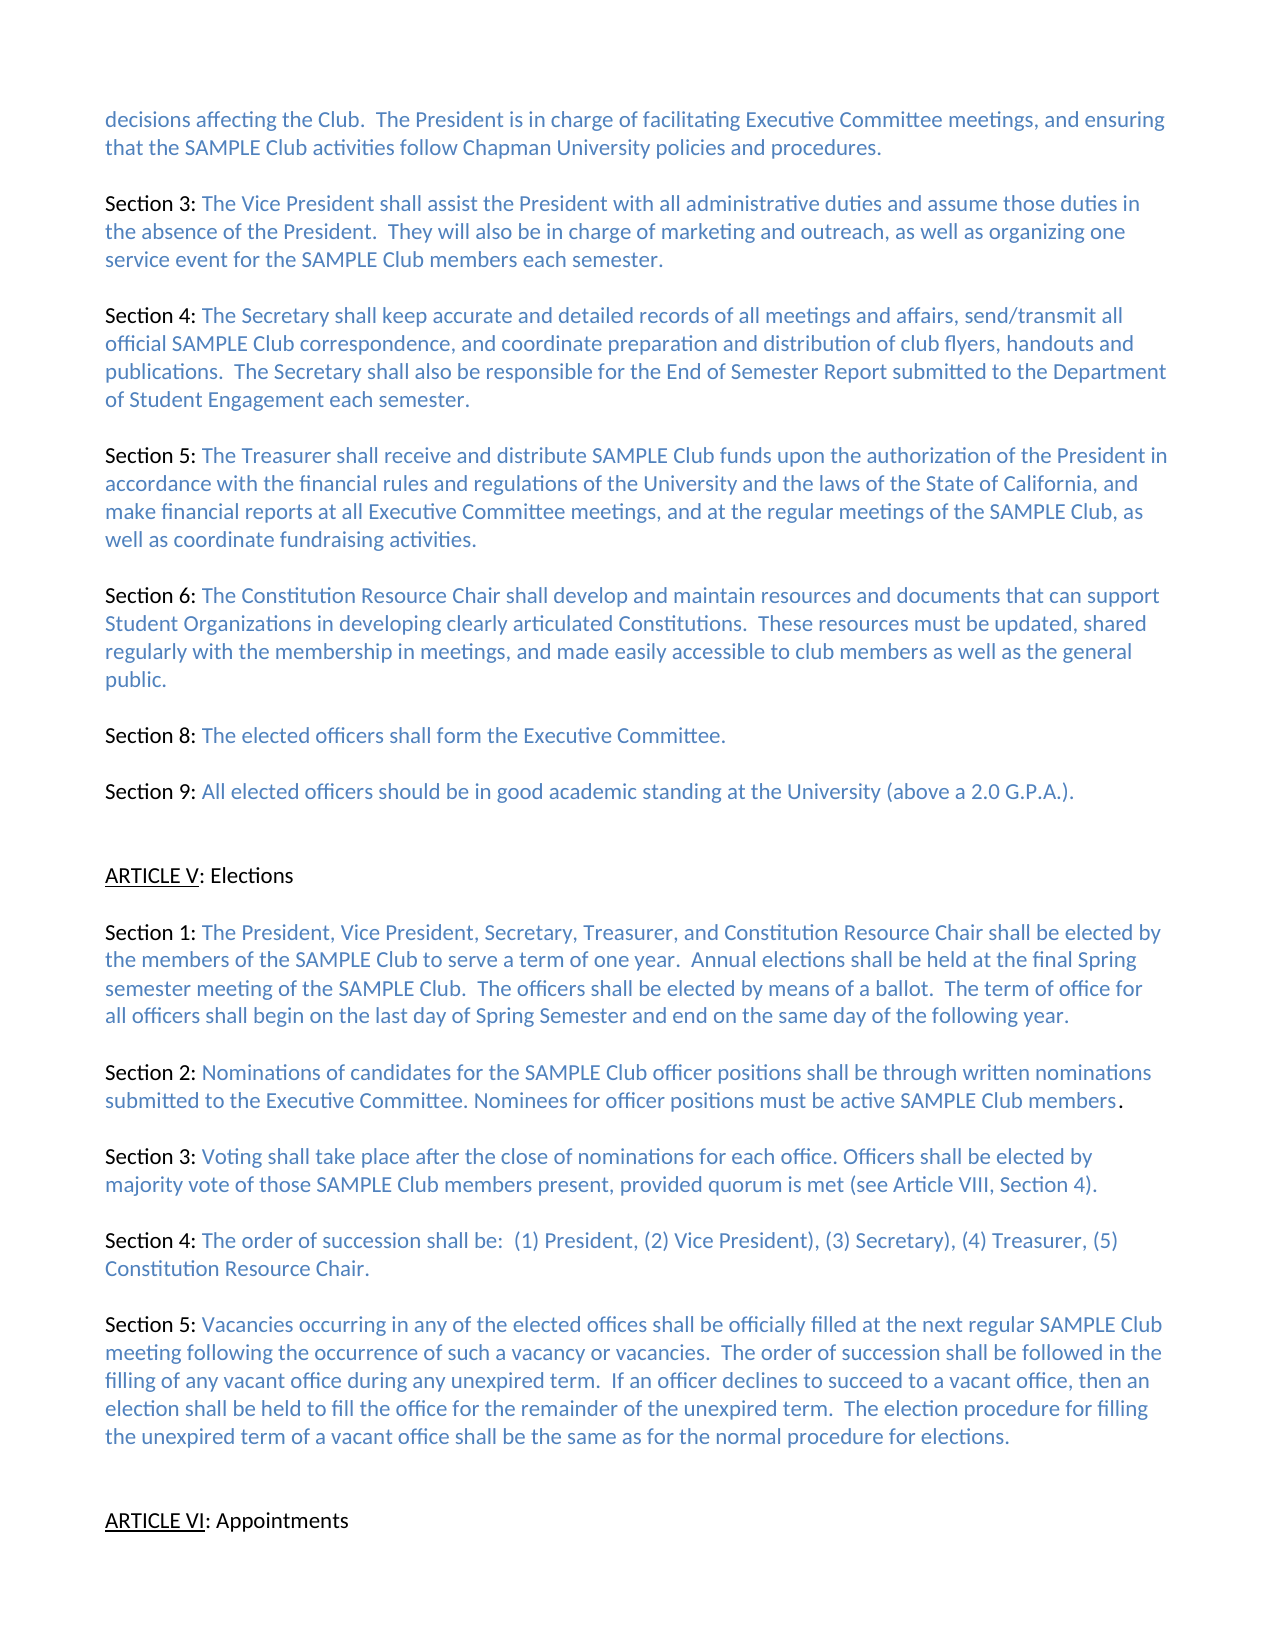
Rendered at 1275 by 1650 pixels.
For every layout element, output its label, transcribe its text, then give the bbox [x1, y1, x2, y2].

text Section 5: The Treasurer shall receive and distribute SAMPLE Club funds upon the authorization of the President in accordance with the financial rules and regulations of the University and the laws of the State of California, and make financial reports at all Executive Committee meetings, and at the regular meetings of the SAMPLE Club, as well as coordinate fundraising activities. [105, 441, 1170, 553]
text Section 1: The President, Vice President, Secretary, Treasurer, and Constitution Resource Chair shall be elected by the members of the SAMPLE Club to serve a term of one year. Annual elections shall be held at the final Spring semester meeting of the SAMPLE Club. The officers shall be elected by means of a ballot. The term of office for all officers shall begin on the last day of Spring Semester and end on the same day of the following year. [105, 918, 1170, 1030]
text Section 4: The order of succession shall be: (1) President, (2) Vice President), (3) Secretary), (4) Treasurer, (5) Constitution Resource Chair. [105, 1226, 1170, 1282]
text Section 3: The Vice President shall assist the President with all administrative duties and assume those duties in the absence of the President. They will also be in charge of marketing and outreach, as well as organizing one service event for the SAMPLE Club members each semester. [105, 189, 1170, 273]
text Section 2: Nominations of candidates for the SAMPLE Club officer positions shall be through written nominations submitted to the Executive Committee. Nominees for officer positions must be active SAMPLE Club members. [105, 1058, 1170, 1114]
text Section 6: The Constitution Resource Chair shall develop and maintain resources and documents that can support Student Organizations in developing clearly articulated Constitutions. These resources must be updated, shared regularly with the membership in meetings, and made easily accessible to club members as well as the general public. [105, 581, 1170, 693]
text Section 8: The elected officers shall form the Executive Committee. [105, 721, 1170, 749]
text Section 4: The Secretary shall keep accurate and detailed records of all meetings and affairs, send/transmit all official SAMPLE Club correspondence, and coordinate preparation and distribution of club flyers, handouts and publications. The Secretary shall also be responsible for the End of Semester Report submitted to the Department of Student Engagement each semester. [105, 301, 1170, 413]
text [105, 105, 1170, 161]
text Section 5: Vacancies occurring in any of the elected offices shall be officially filled at the next regular SAMPLE Club meeting following the occurrence of such a vacancy or vacancies. The order of succession shall be followed in the filling of any vacant office during any unexpired term. If an officer declines to succeed to a vacant office, then an election shall be held to fill the office for the remainder of the unexpired term. The election procedure for filling the unexpired term of a vacant office shall be the same as for the normal procedure for elections. [105, 1310, 1170, 1450]
text ARTICLE V: Elections [105, 862, 1170, 889]
text Section 9: All elected officers should be in good academic standing at the University (above a 2.0 G.P.A.). [105, 777, 1170, 806]
text ARTICLE VI: Appointments [105, 1506, 1170, 1534]
text Section 3: Voting shall take place after the close of nominations for each office. Officers shall be elected by majority vote of those SAMPLE Club members present, provided quorum is met (see Article VIII, Section 4). [105, 1142, 1170, 1198]
